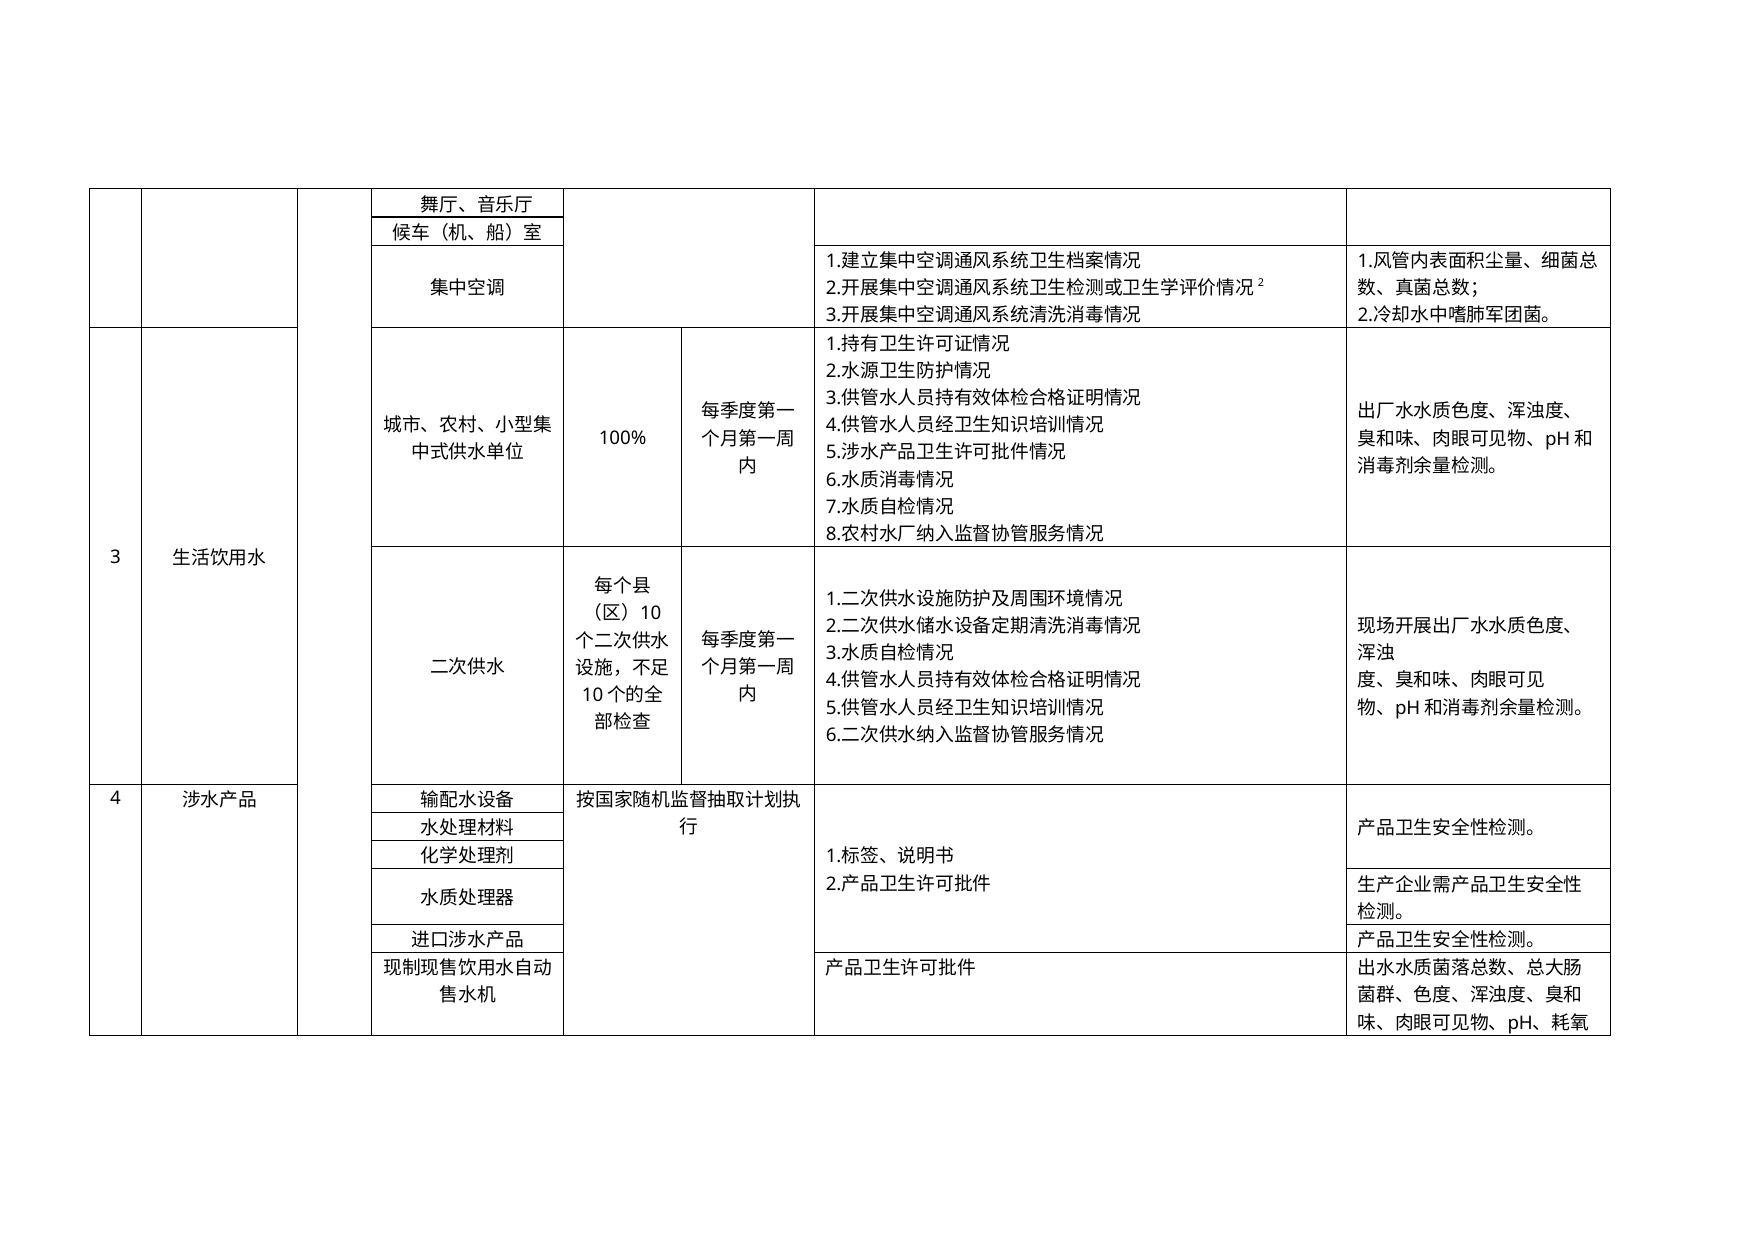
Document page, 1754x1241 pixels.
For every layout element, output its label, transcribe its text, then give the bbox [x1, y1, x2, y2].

table_cell 1.风管内表面积尘量、细菌总数、真菌总数； 2.冷却水中嗜肺军团菌。 [1347, 246, 1610, 327]
table_cell 出厂水水质色度、浑浊度、臭和味、肉眼可见物、pH和消毒剂余量检测。 [1347, 328, 1610, 546]
table_cell 按国家随机监督抽取计划执行 [564, 785, 814, 1034]
table_cell 进口涉水产品 [372, 925, 563, 952]
table_cell 涉水产品 [142, 785, 297, 1034]
table_cell 每季度第一个月第一周内 [682, 547, 814, 783]
table_cell 生活饮用水 [142, 328, 297, 783]
table_cell 影剧院、游艺厅、歌舞厅、音乐厅 [372, 189, 563, 216]
table_cell 集中空调 [372, 246, 563, 327]
table_cell 1.标签、说明书 2.产品卫生许可批件 [815, 785, 1346, 952]
table_cell 产品卫生安全性检测。 [1347, 785, 1610, 868]
table_cell 每季度第一个月第一周内 [682, 328, 814, 546]
table_cell 化学处理剂 [372, 841, 563, 868]
table_cell 水质处理器 [372, 869, 563, 924]
table_cell 生产企业需产品卫生安全性检测。 [1347, 869, 1610, 924]
table_cell 1.持有卫生许可证情况 2.水源卫生防护情况 3.供管水人员持有效体检合格证明情况 4.供管水人员经卫生知识培训情况 5.涉水产品卫生许可批件情况 6.水质消毒情况 7.水质自检情况 8.农村水厂纳入监督协管服务情况 [815, 328, 1346, 546]
table_cell 城市、农村、小型集中式供水单位 [372, 328, 563, 546]
table_cell 3 [90, 328, 141, 783]
table_cell 现制现售饮用水自动售水机 [372, 953, 563, 1034]
table_cell 产品卫生安全性检测。 [1347, 925, 1610, 952]
table_cell 二次供水 [372, 547, 563, 783]
table_cell 100% [564, 328, 681, 546]
table_cell 每个县（区）10个二次供水设施，不足10个的全部检查 [564, 547, 681, 783]
table_cell 1.二次供水设施防护及周围环境情况 2.二次供水储水设备定期清洗消毒情况 3.水质自检情况 4.供管水人员持有效体检合格证明情况 5.供管水人员经卫生知识培训情况 6.二次供水纳入监督协管服务情况 [815, 547, 1346, 783]
table_cell 产品卫生许可批件 [815, 953, 1346, 1034]
table_cell 1.建立集中空调通风系统卫生档案情况 2.开展集中空调通风系统卫生检测或卫生学评价情况2 3.开展集中空调通风系统清洗消毒情况 [815, 246, 1346, 327]
table_cell 水处理材料 [372, 813, 563, 840]
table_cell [1347, 953, 1610, 1034]
table_cell 候车（机、船）室 [372, 218, 563, 244]
table_cell 输配水设备 [372, 785, 563, 812]
table_cell 现场开展出厂水水质色度、浑浊 度、臭和味、肉眼可见物、pH和消毒剂余量检测。 [1347, 547, 1610, 783]
table_cell 4 [90, 785, 141, 1034]
